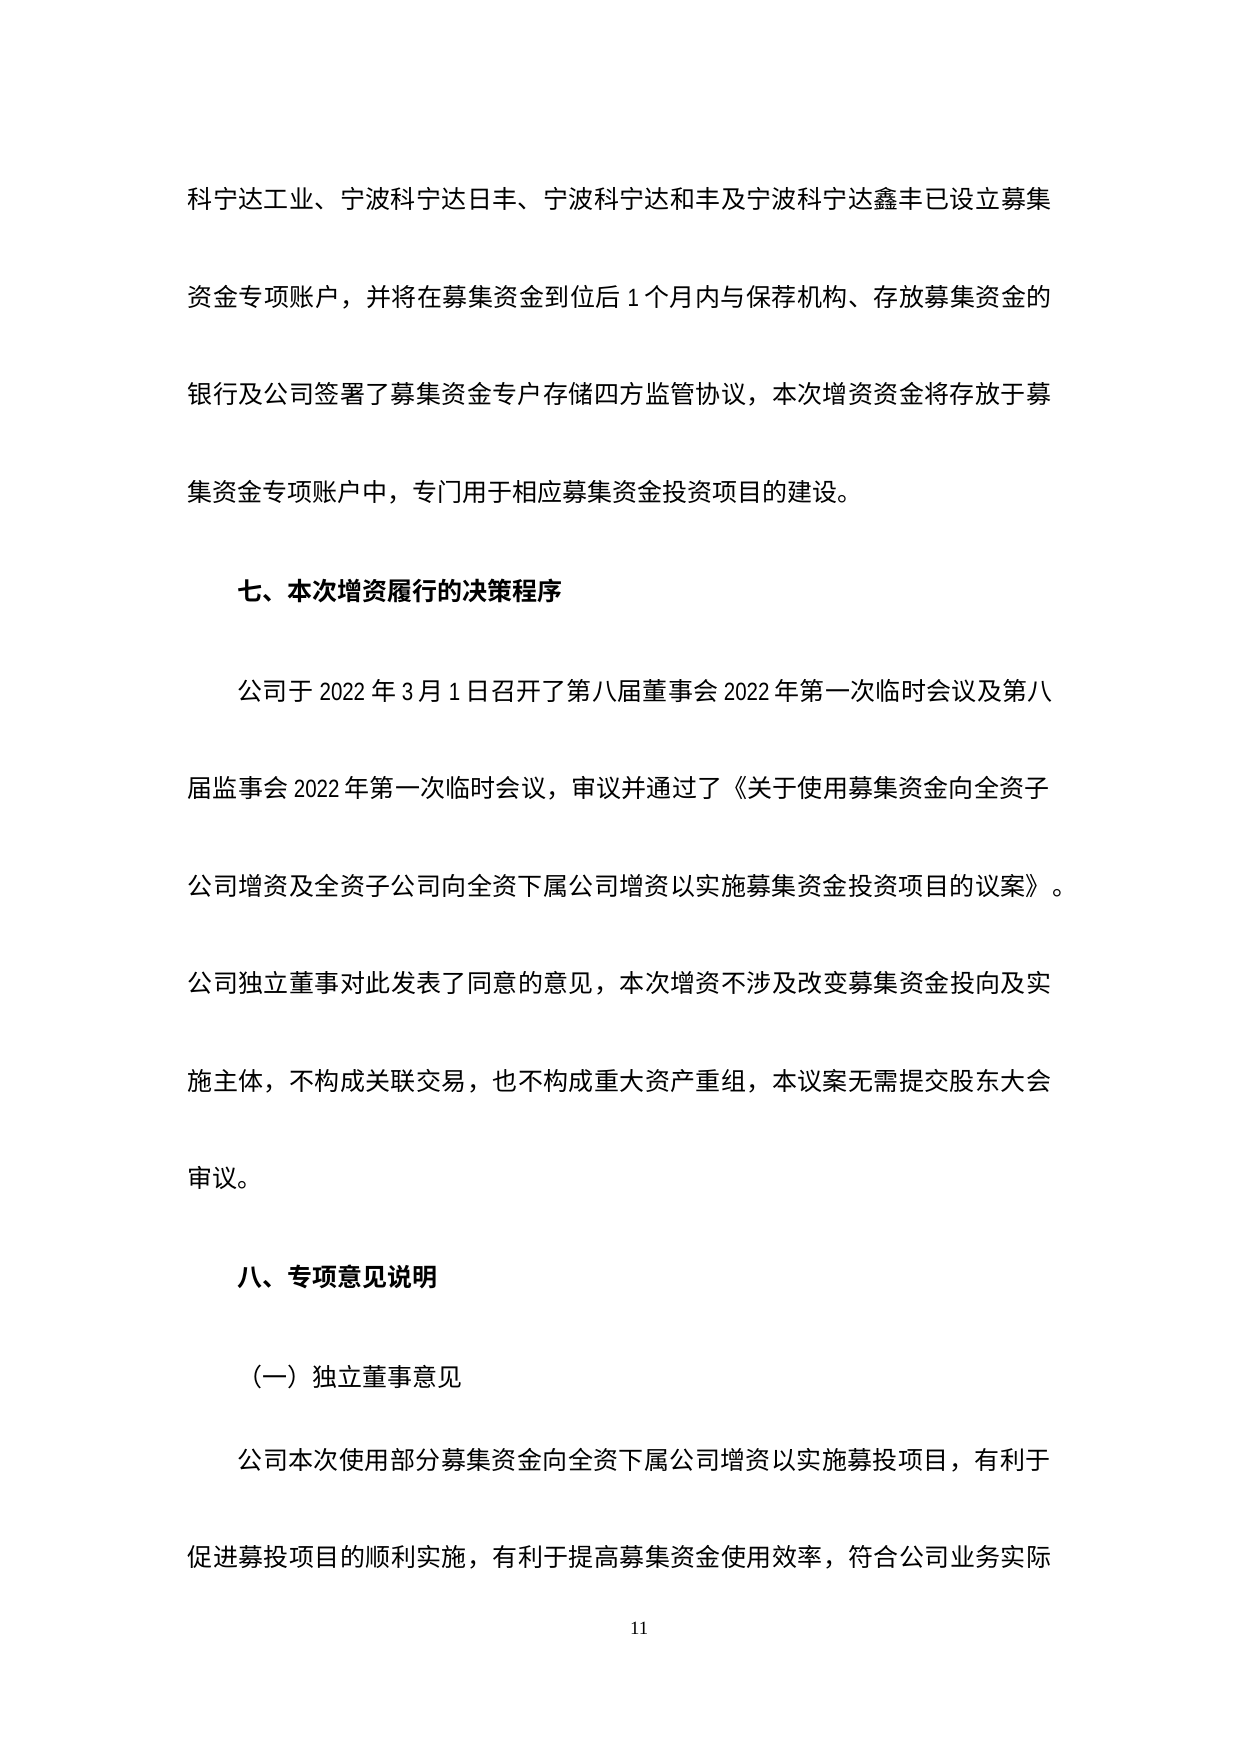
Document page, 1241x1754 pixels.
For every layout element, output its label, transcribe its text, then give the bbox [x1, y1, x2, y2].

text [187, 165, 1053, 523]
text 八、专项意见说明 [187, 1243, 1053, 1308]
text 公司于 2022 年3月1日召开了第八届董事会2022年第一次临时会议及第八届监事会2022年第一次临时会议，审议并通过了《关于使用募集资金向全资子公司增资及全资子公司向全资下属公司增资以实施募集资金投资项目的议案》。公司独立董事对此发表了同意的意见，本次增资不涉及改变募集资金投向及实施主体，不构成关联交易，也不构成重大资产重组，本议案无需提交股东大会审议。 [187, 657, 1053, 1209]
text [187, 1426, 1053, 1588]
text （一）独立董事意见 [187, 1343, 1053, 1408]
text 七、本次增资履行的决策程序 [187, 557, 1053, 622]
